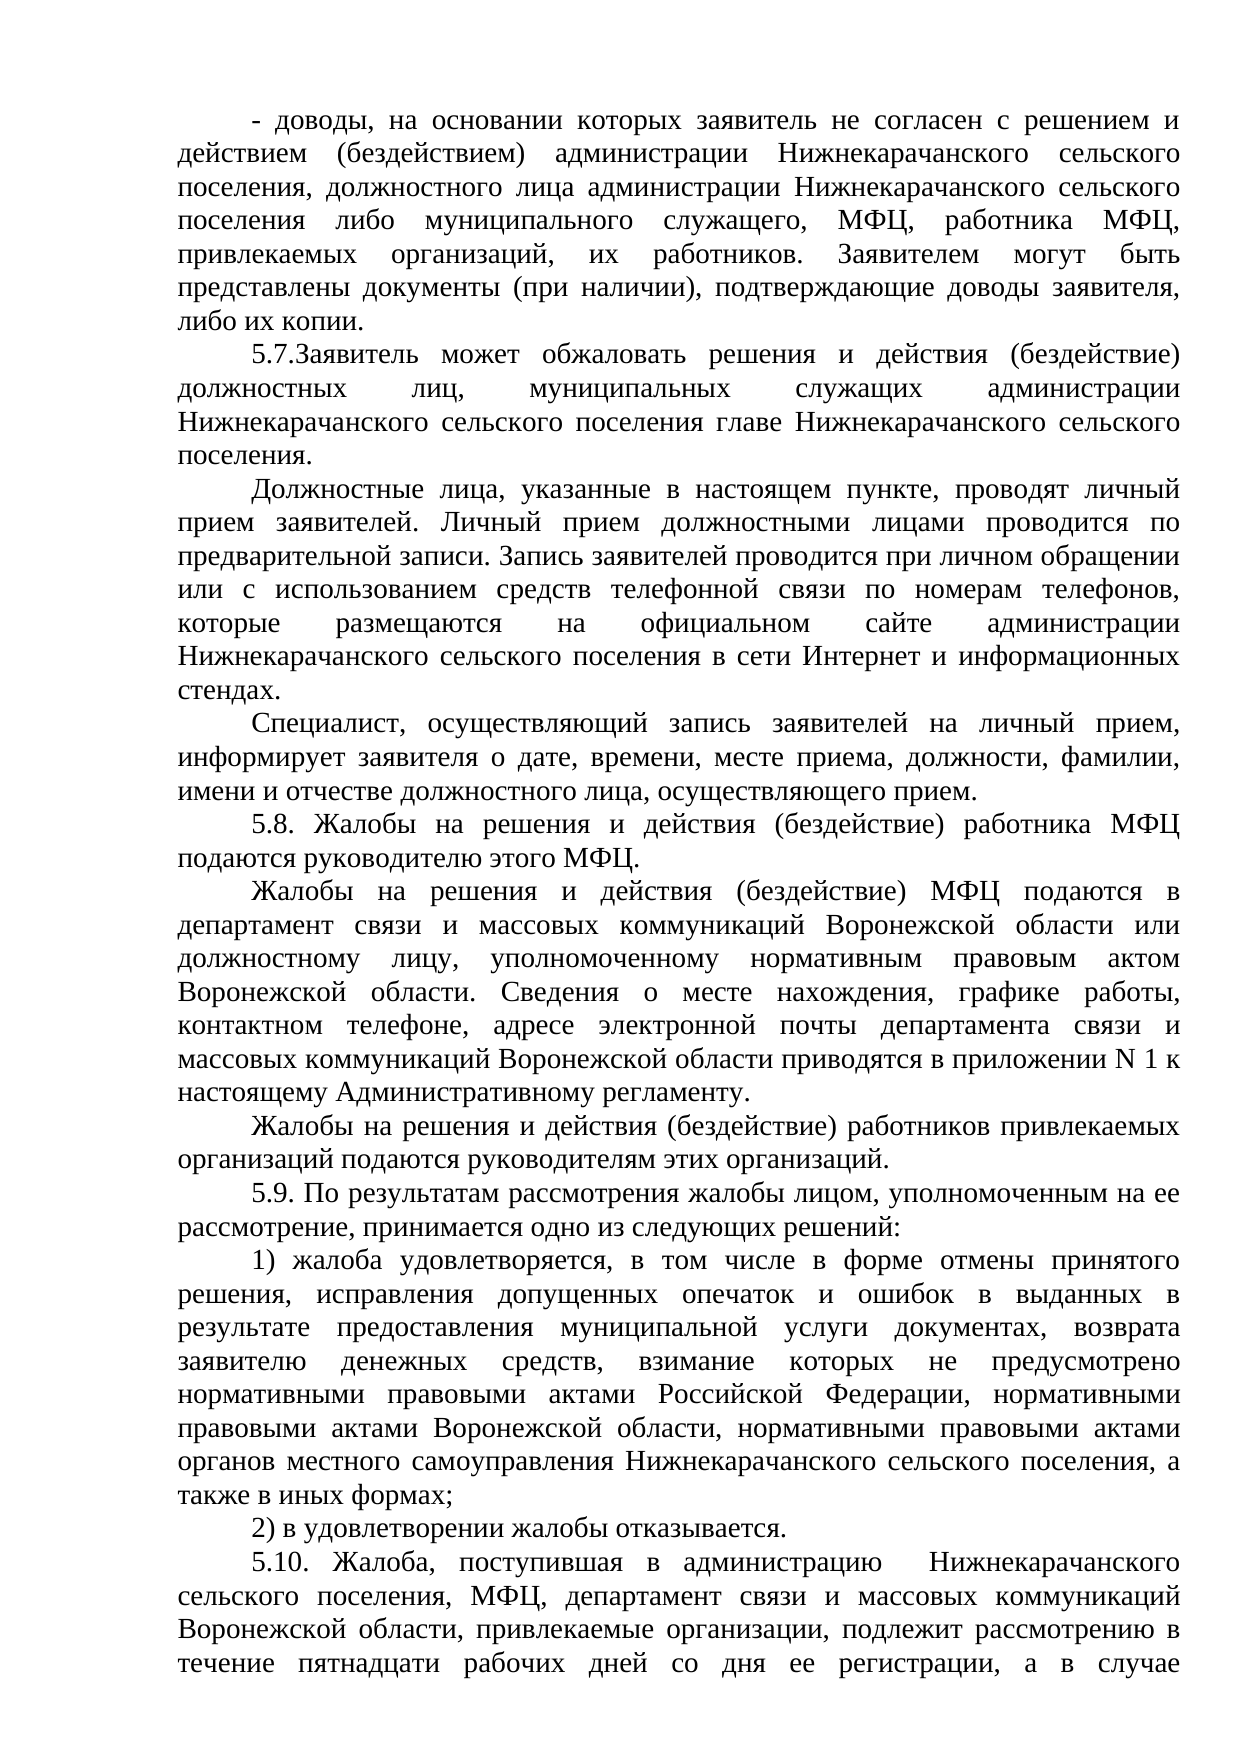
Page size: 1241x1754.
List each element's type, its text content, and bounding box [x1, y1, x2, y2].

text Должностные лица, указанные в настоящем пункте, проводят личный прием заявителей. Личный прием должностными лицами проводится по предварительной записи. Запись заявителей проводится при личном обращении или с использованием средств телефонной связи по номерам телефонов, которые размещаются на официальном сайте администрации Нижнекарачанского сельского поселения в сети Интернет и информационных стендах. [177, 471, 1181, 706]
text 1) жалоба удовлетворяется, в том числе в форме отмены принятого решения, исправления допущенных опечаток и ошибок в выданных в результате предоставления муниципальной услуги документах, возврата заявителю денежных средств, взимание которых не предусмотрено нормативными правовыми актами Российской Федерации, нормативными правовыми актами Воронежской области, нормативными правовыми актами органов местного самоуправления Нижнекарачанского сельского поселения, а также в иных формах; [177, 1242, 1181, 1511]
text Жалобы на решения и действия (бездействие) работников привлекаемых организаций подаются руководителям этих организаций. [177, 1108, 1181, 1175]
text 2) в удовлетворении жалобы отказывается. [177, 1511, 1181, 1544]
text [177, 1544, 1181, 1678]
text 5.9. По результатам рассмотрения жалобы лицом, уполномоченным на ее рассмотрение, принимается одно из следующих решений: [177, 1175, 1181, 1242]
text - доводы, на основании которых заявитель не согласен с решением и действием (бездействием) администрации Нижнекарачанского сельского поселения, должностного лица администрации Нижнекарачанского сельского поселения либо муниципального служащего, МФЦ, работника МФЦ, привлекаемых организаций, их работников. Заявителем могут быть представлены документы (при наличии), подтверждающие доводы заявителя, либо их копии. [177, 102, 1181, 337]
text Жалобы на решения и действия (бездействие) МФЦ подаются в департамент связи и массовых коммуникаций Воронежской области или должностному лицу, уполномоченному нормативным правовым актом Воронежской области. Сведения о месте нахождения, графике работы, контактном телефоне, адресе электронной почты департамента связи и массовых коммуникаций Воронежской области приводятся в приложении N 1 к настоящему Административному регламенту. [177, 873, 1181, 1108]
text 5.8. Жалобы на решения и действия (бездействие) работника МФЦ подаются руководителю этого МФЦ. [177, 806, 1181, 873]
text 5.7.Заявитель может обжаловать решения и действия (бездействие) должностных лиц, муниципальных служащих администрации Нижнекарачанского сельского поселения главе Нижнекарачанского сельского поселения. [177, 337, 1181, 471]
text Специалист, осуществляющий запись заявителей на личный прием, информирует заявителя о дате, времени, месте приема, должности, фамилии, имени и отчестве должностного лица, осуществляющего прием. [177, 706, 1181, 806]
